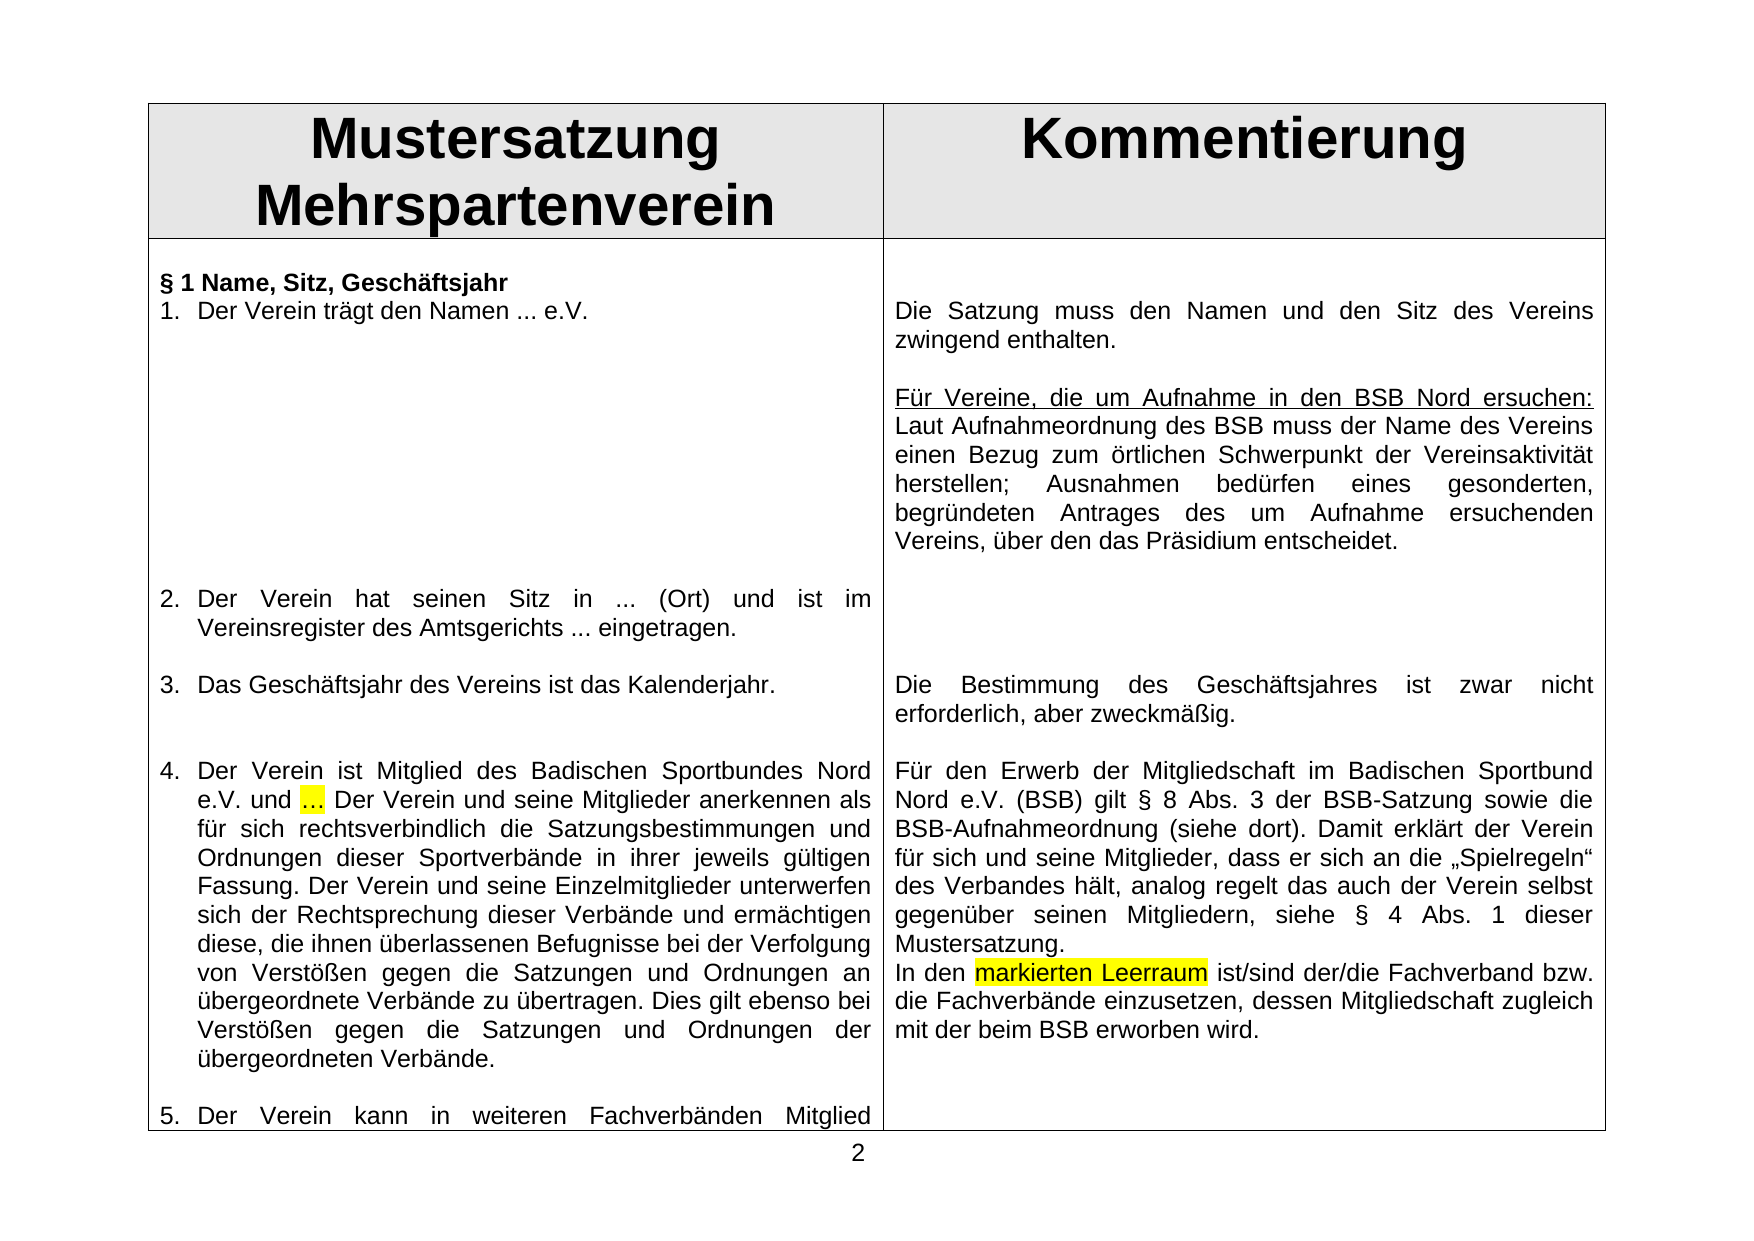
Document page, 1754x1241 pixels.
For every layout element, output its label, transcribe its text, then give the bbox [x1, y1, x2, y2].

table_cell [884, 239, 1605, 1130]
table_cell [149, 239, 883, 1130]
table_header Mustersatzung Mehrspartenverein [149, 104, 883, 238]
table_header Kommentierung [884, 104, 1605, 238]
